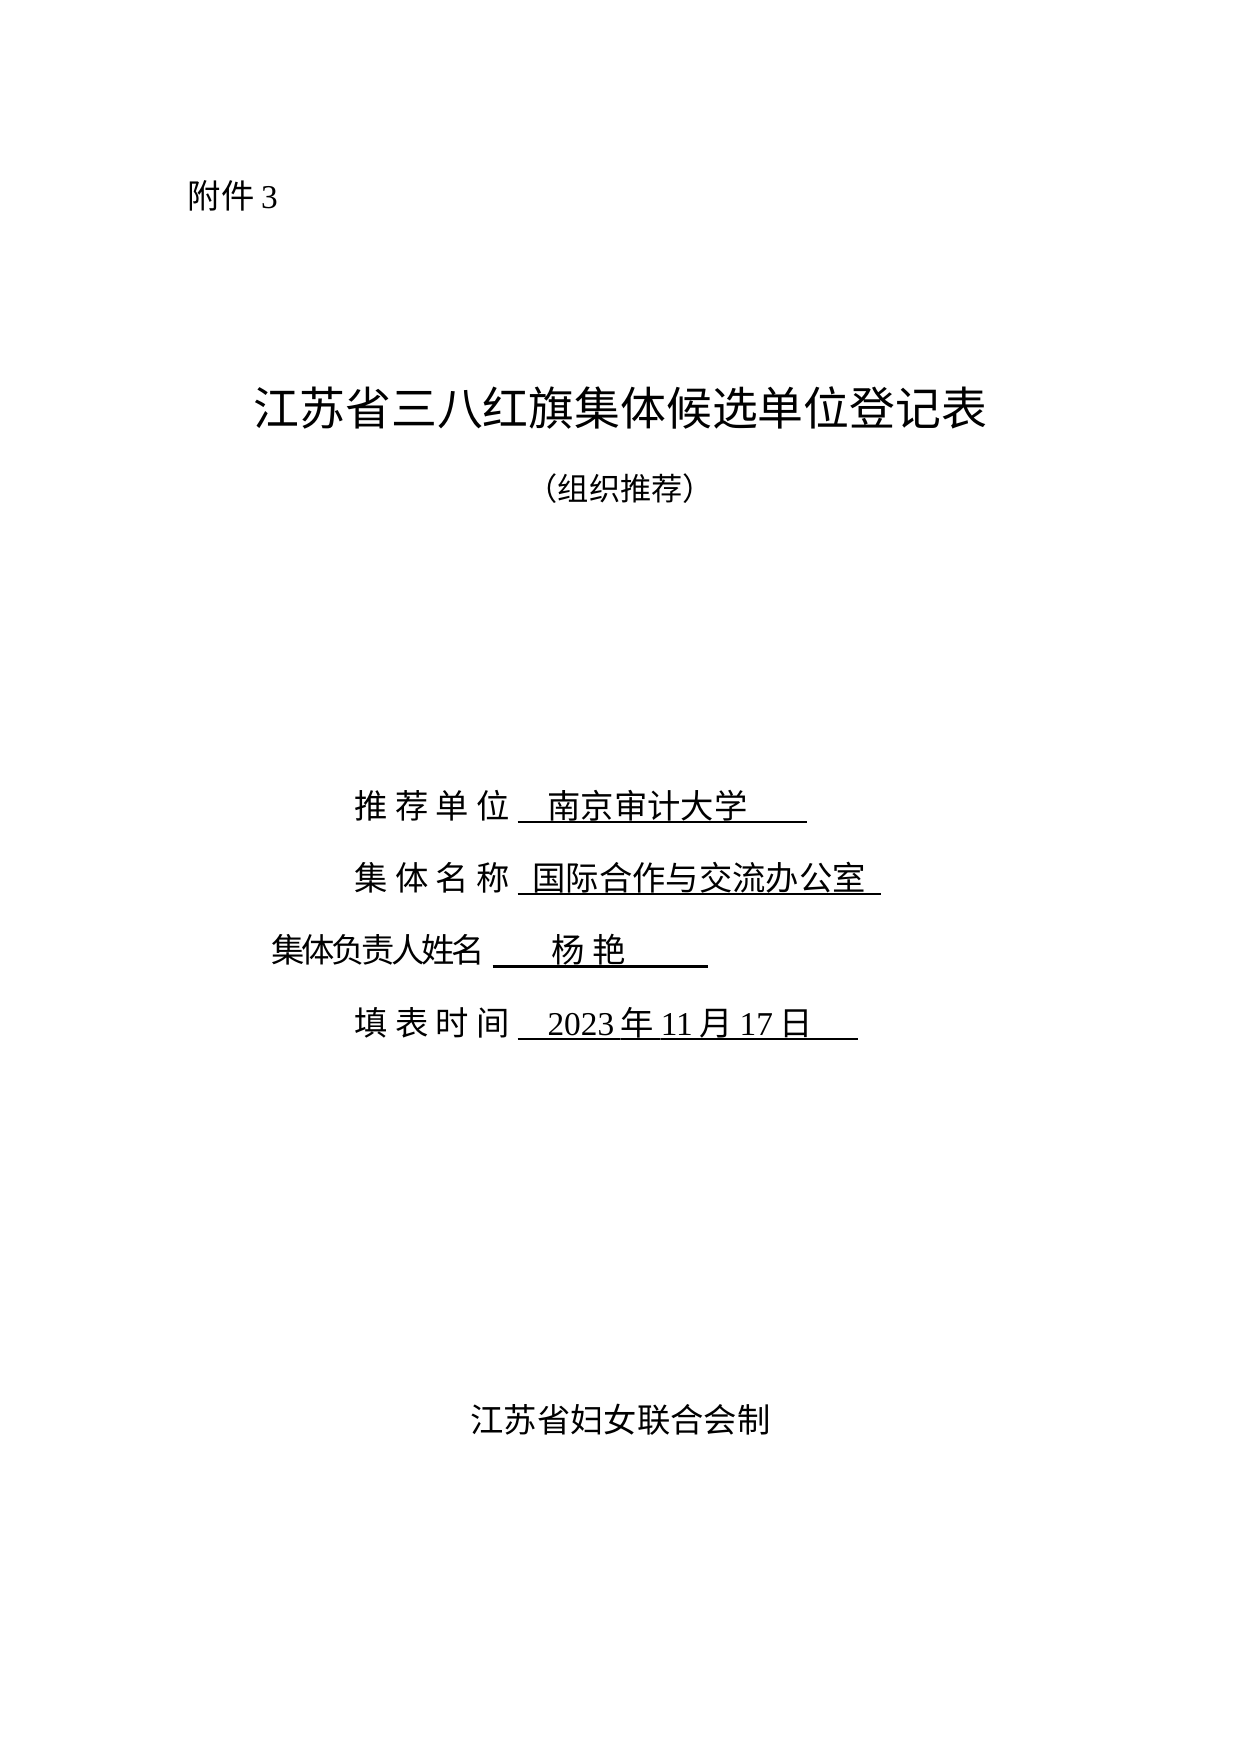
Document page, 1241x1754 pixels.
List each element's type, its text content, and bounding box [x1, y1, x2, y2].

text （组织推荐） [187, 454, 1053, 519]
text 江苏省妇女联合会制 [187, 1394, 1053, 1442]
text 附件3 [187, 162, 1053, 227]
text 推 荐 单 位 南京审计大学 [187, 779, 1053, 828]
text 集 体 名 称 国际合作与交流办公室 [187, 852, 1053, 900]
text 集体负责人姓名 杨 艳 [187, 924, 1053, 972]
text 填 表 时 间 2023年11月17日 [187, 996, 1053, 1044]
text 江苏省三八红旗集体候选单位登记表 [187, 357, 1053, 454]
